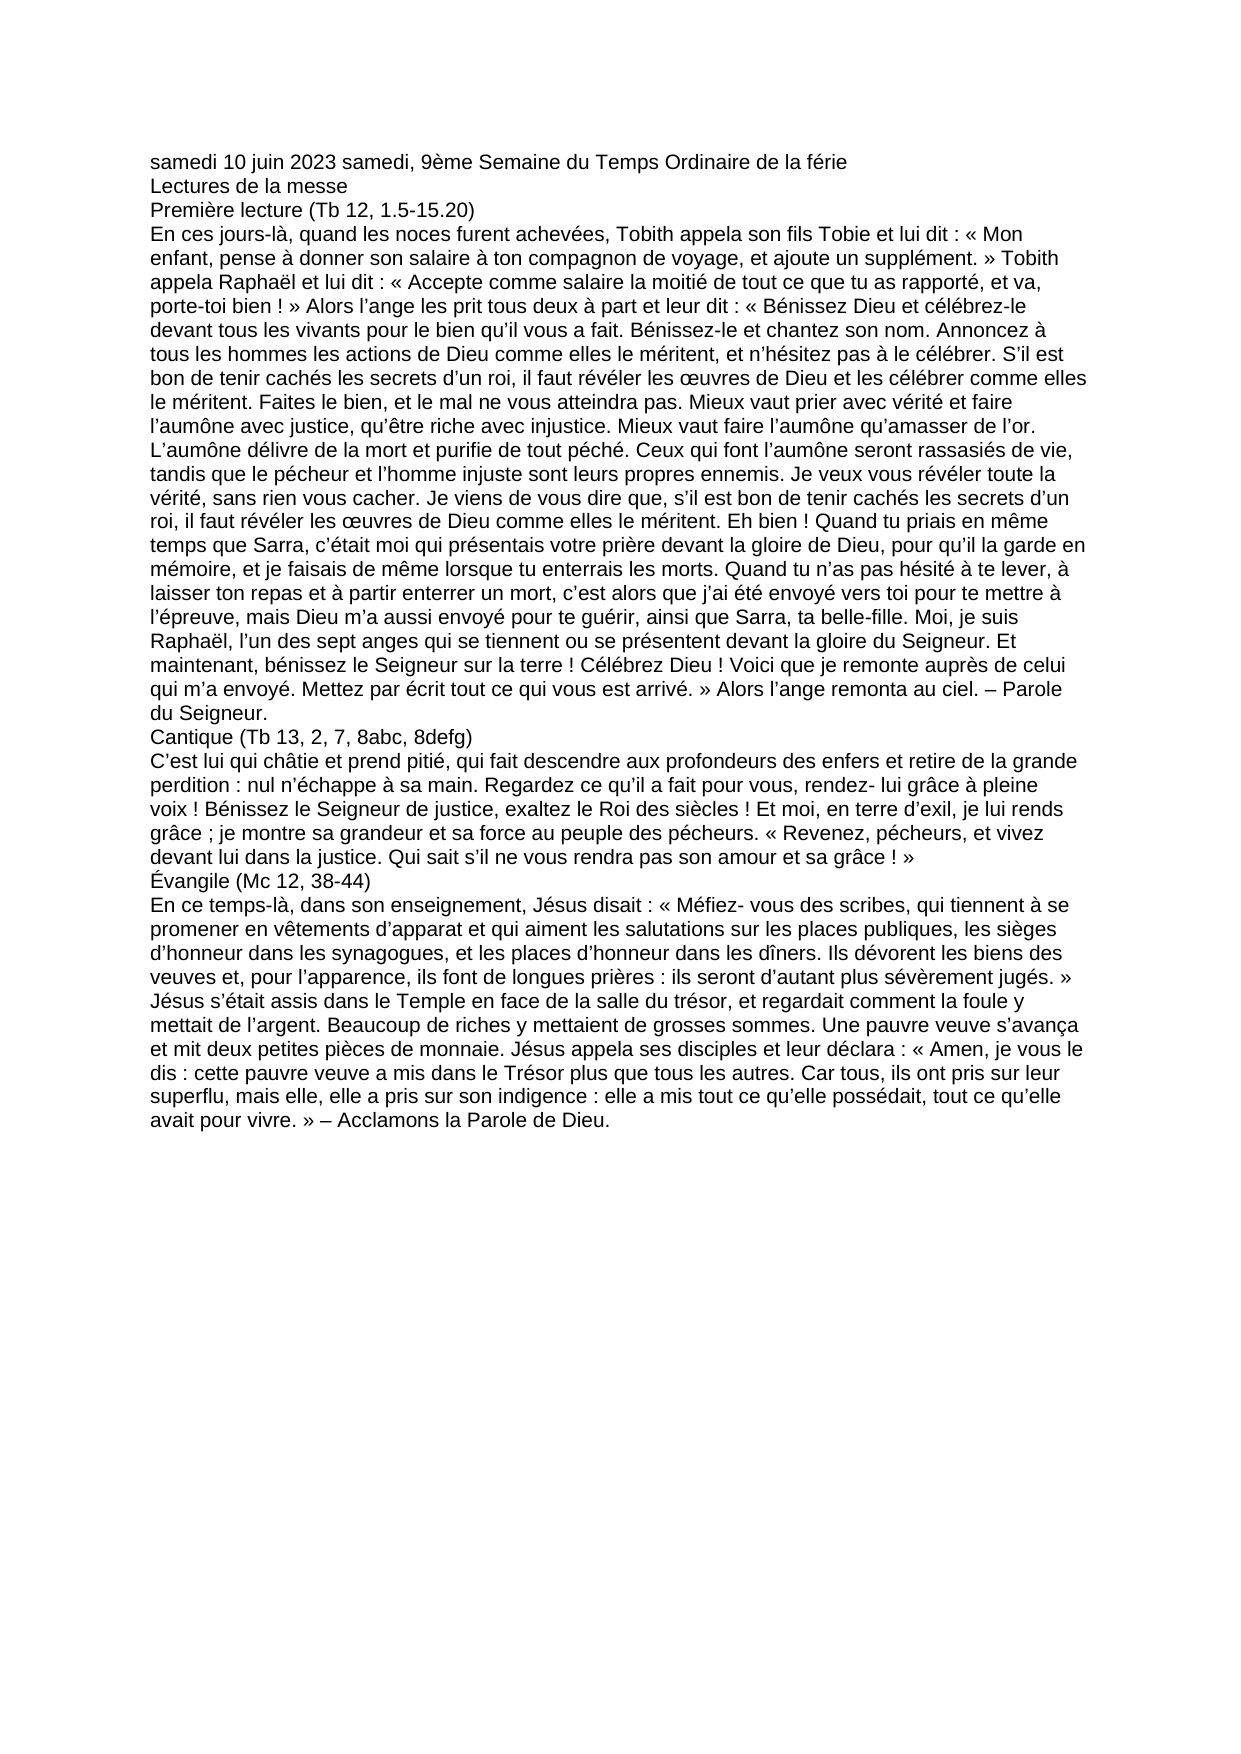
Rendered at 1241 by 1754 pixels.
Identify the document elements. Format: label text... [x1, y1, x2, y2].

text En ces jours-là, quand les noces furent achevées, Tobith appela son fils Tobie et lui dit : « Mon enfant, pense à donner son salaire à ton compagnon de voyage, et ajoute un supplément. » Tobith appela Raphaël et lui dit : « Accepte comme salaire la moitié de tout ce que tu as rapporté, et va, porte-toi bien ! » Alors l’ange les prit tous deux à part et leur dit : « Bénissez Dieu et célébrez-le devant tous les vivants pour le bien qu’il vous a fait. Bénissez-le et chantez son nom. Annoncez à tous les hommes les actions de Dieu comme elles le méritent, et n’hésitez pas à le célébrer. S’il est bon de tenir cachés les secrets d’un roi, il faut révéler les œuvres de Dieu et les célébrer comme elles le méritent. Faites le bien, et le mal ne vous atteindra pas. Mieux vaut prier avec vérité et faire l’aumône avec justice, qu’être riche avec injustice. Mieux vaut faire l’aumône qu’amasser de l’or. L’aumône délivre de la mort et purifie de tout péché. Ceux qui font l’aumône seront rassasiés de vie, tandis que le pécheur et l’homme injuste sont leurs propres ennemis. Je veux vous révéler toute la vérité, sans rien vous cacher. Je viens de vous dire que, s’il est bon de tenir cachés les secrets d’un roi, il faut révéler les œuvres de Dieu comme elles le méritent. Eh bien ! Quand tu priais en même temps que Sarra, c’était moi qui présentais votre prière devant la gloire de Dieu, pour qu’il la garde en mémoire, et je faisais de même lorsque tu enterrais les morts. Quand tu n’as pas hésité à te lever, à laisser ton repas et à partir enterrer un mort, c’est alors que j’ai été envoyé vers toi pour te mettre à l’épreuve, mais Dieu m’a aussi envoyé pour te guérir, ainsi que Sarra, ta belle-fille. Moi, je suis Raphaël, l’un des sept anges qui se tiennent ou se présentent devant la gloire du Seigneur. Et maintenant, bénissez le Seigneur sur la terre ! Célébrez Dieu ! Voici que je remonte auprès de celui qui m’a envoyé. Mettez par écrit tout ce qui vous est arrivé. » Alors l’ange remonta au ciel. – Parole du Seigneur. [150, 222, 1090, 725]
text C’est lui qui châtie et prend pitié, qui fait descendre aux profondeurs des enfers et retire de la grande perdition : nul n’échappe à sa main. Regardez ce qu’il a fait pour vous, rendez- lui grâce à pleine voix ! Bénissez le Seigneur de justice, exaltez le Roi des siècles ! Et moi, en terre d’exil, je lui rends grâce ; je montre sa grandeur et sa force au peuple des pécheurs. « Revenez, pécheurs, et vivez devant lui dans la justice. Qui sait s’il ne vous rendra pas son amour et sa grâce ! » [150, 749, 1090, 869]
text En ce temps-là, dans son enseignement, Jésus disait : « Méfiez- vous des scribes, qui tiennent à se promener en vêtements d’apparat et qui aiment les salutations sur les places publiques, les sièges d’honneur dans les synagogues, et les places d’honneur dans les dîners. Ils dévorent les biens des veuves et, pour l’apparence, ils font de longues prières : ils seront d’autant plus sévèrement jugés. » Jésus s’était assis dans le Temple en face de la salle du trésor, et regardait comment la foule y mettait de l’argent. Beaucoup de riches y mettaient de grosses sommes. Une pauvre veuve s’avança et mit deux petites pièces de monnaie. Jésus appela ses disciples et leur déclara : « Amen, je vous le dis : cette pauvre veuve a mis dans le Trésor plus que tous les autres. Car tous, ils ont pris sur leur superflu, mais elle, elle a pris sur son indigence : elle a mis tout ce qu’elle possédait, tout ce qu’elle avait pour vivre. » – Acclamons la Parole de Dieu. [150, 893, 1090, 1132]
